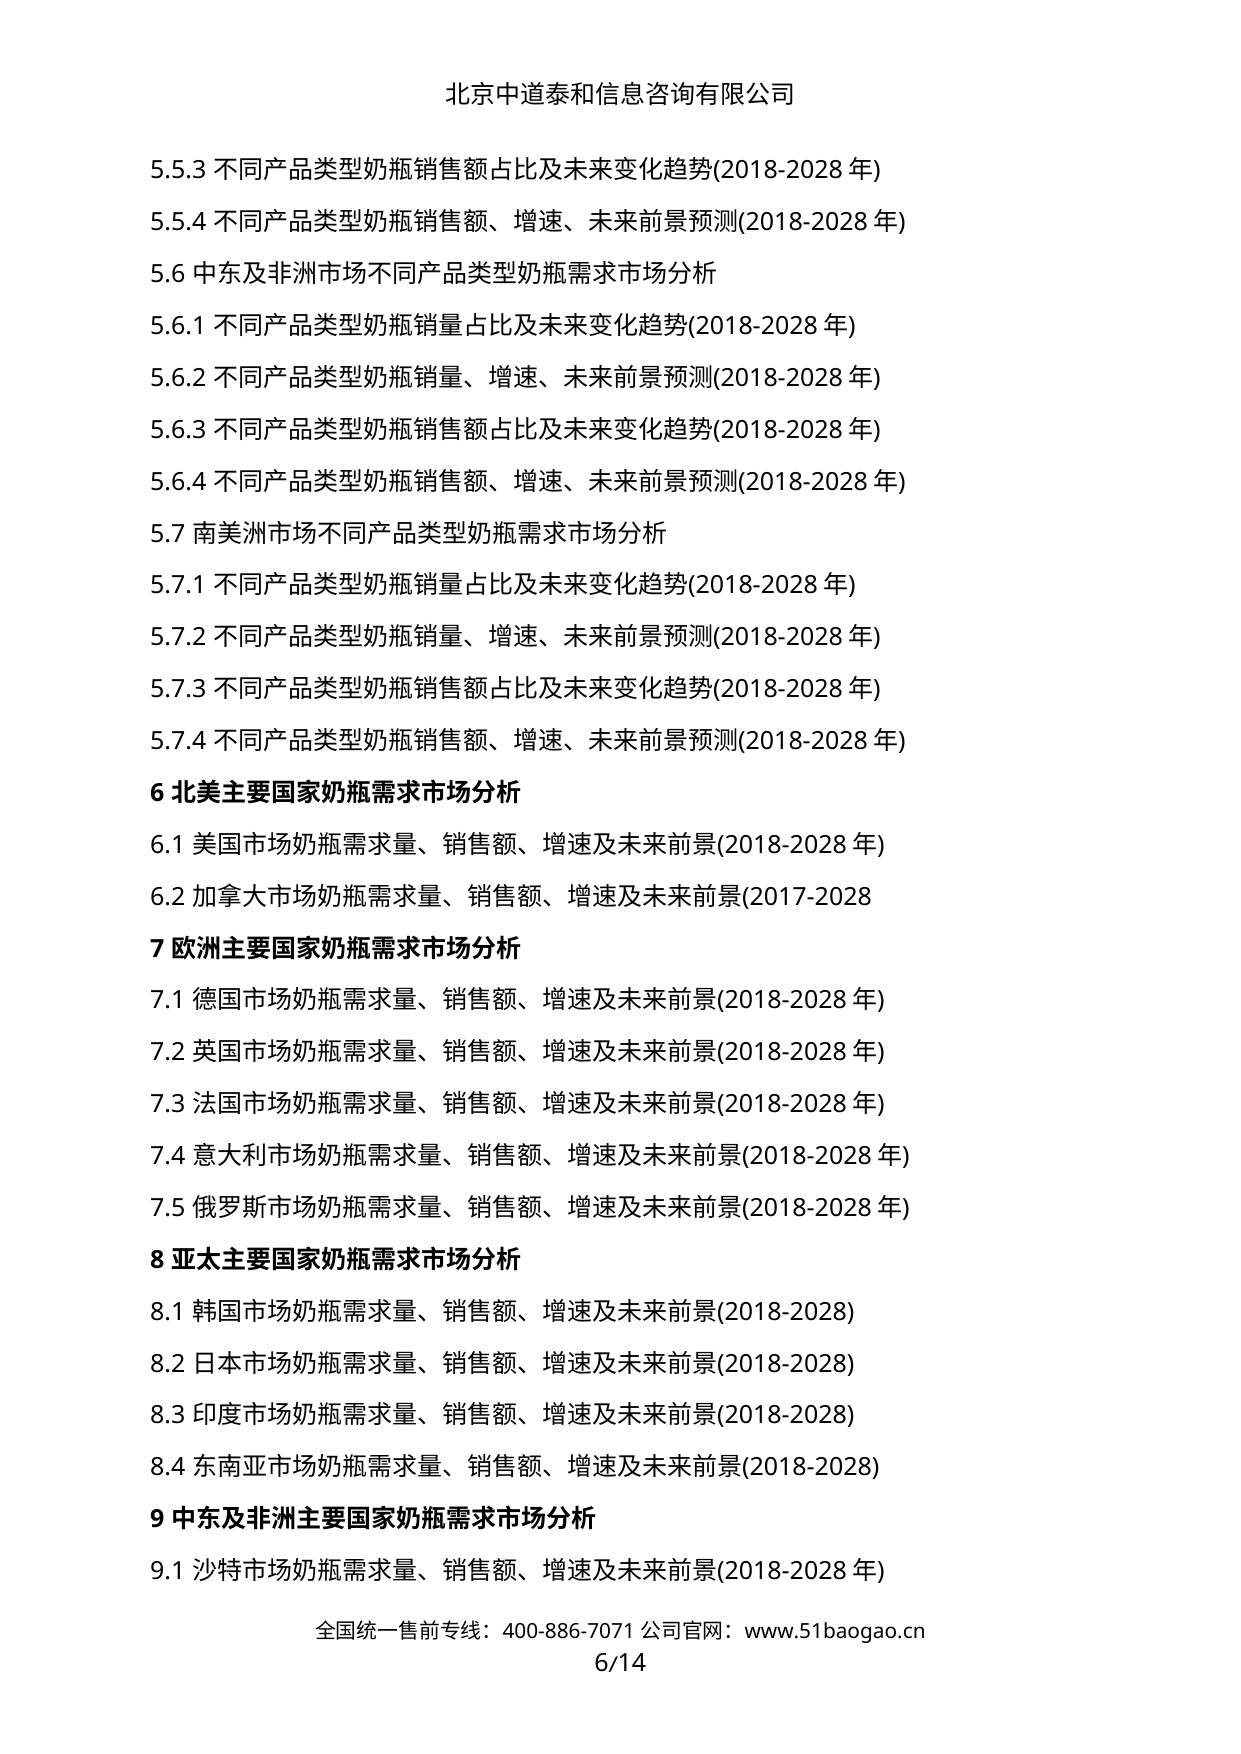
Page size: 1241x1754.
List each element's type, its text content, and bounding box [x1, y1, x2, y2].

text 7.4 意大利市场奶瓶需求量、销售额、增速及未来前景(2018-2028年) [150, 1136, 1090, 1172]
text 6 北美主要国家奶瓶需求市场分析 [150, 772, 1090, 809]
text 7.1 德国市场奶瓶需求量、销售额、增速及未来前景(2018-2028年) [150, 980, 1090, 1016]
text 9.1 沙特市场奶瓶需求量、销售额、增速及未来前景(2018-2028年) [150, 1551, 1090, 1587]
text 5.7.3 不同产品类型奶瓶销售额占比及未来变化趋势(2018-2028年) [150, 669, 1090, 705]
text 5.5.3 不同产品类型奶瓶销售额占比及未来变化趋势(2018-2028年) [150, 150, 1090, 186]
text 5.6.2 不同产品类型奶瓶销量、增速、未来前景预测(2018-2028年) [150, 357, 1090, 394]
text 9 中东及非洲主要国家奶瓶需求市场分析 [150, 1499, 1090, 1535]
text 8.1 韩国市场奶瓶需求量、销售额、增速及未来前景(2018-2028) [150, 1291, 1090, 1327]
text 8.2 日本市场奶瓶需求量、销售额、增速及未来前景(2018-2028) [150, 1343, 1090, 1379]
text 5.7.1 不同产品类型奶瓶销量占比及未来变化趋势(2018-2028年) [150, 565, 1090, 601]
text 5.6 中东及非洲市场不同产品类型奶瓶需求市场分析 [150, 254, 1090, 290]
text 5.6.3 不同产品类型奶瓶销售额占比及未来变化趋势(2018-2028年) [150, 409, 1090, 446]
text 7.2 英国市场奶瓶需求量、销售额、增速及未来前景(2018-2028年) [150, 1032, 1090, 1068]
text 5.6.1 不同产品类型奶瓶销量占比及未来变化趋势(2018-2028年) [150, 306, 1090, 342]
text 6.1 美国市场奶瓶需求量、销售额、增速及未来前景(2018-2028年) [150, 824, 1090, 861]
text 5.5.4 不同产品类型奶瓶销售额、增速、未来前景预测(2018-2028年) [150, 202, 1090, 238]
text 7 欧洲主要国家奶瓶需求市场分析 [150, 928, 1090, 964]
text 7.5 俄罗斯市场奶瓶需求量、销售额、增速及未来前景(2018-2028年) [150, 1187, 1090, 1224]
text 8.4 东南亚市场奶瓶需求量、销售额、增速及未来前景(2018-2028) [150, 1447, 1090, 1483]
text 8.3 印度市场奶瓶需求量、销售额、增速及未来前景(2018-2028) [150, 1395, 1090, 1431]
text 5.6.4 不同产品类型奶瓶销售额、增速、未来前景预测(2018-2028年) [150, 461, 1090, 497]
text 7.3 法国市场奶瓶需求量、销售额、增速及未来前景(2018-2028年) [150, 1084, 1090, 1120]
text 5.7.4 不同产品类型奶瓶销售额、增速、未来前景预测(2018-2028年) [150, 721, 1090, 757]
text 8 亚太主要国家奶瓶需求市场分析 [150, 1239, 1090, 1276]
text 5.7.2 不同产品类型奶瓶销量、增速、未来前景预测(2018-2028年) [150, 617, 1090, 653]
text 6.2 加拿大市场奶瓶需求量、销售额、增速及未来前景(2017-2028 [150, 876, 1090, 912]
text 5.7 南美洲市场不同产品类型奶瓶需求市场分析 [150, 513, 1090, 549]
